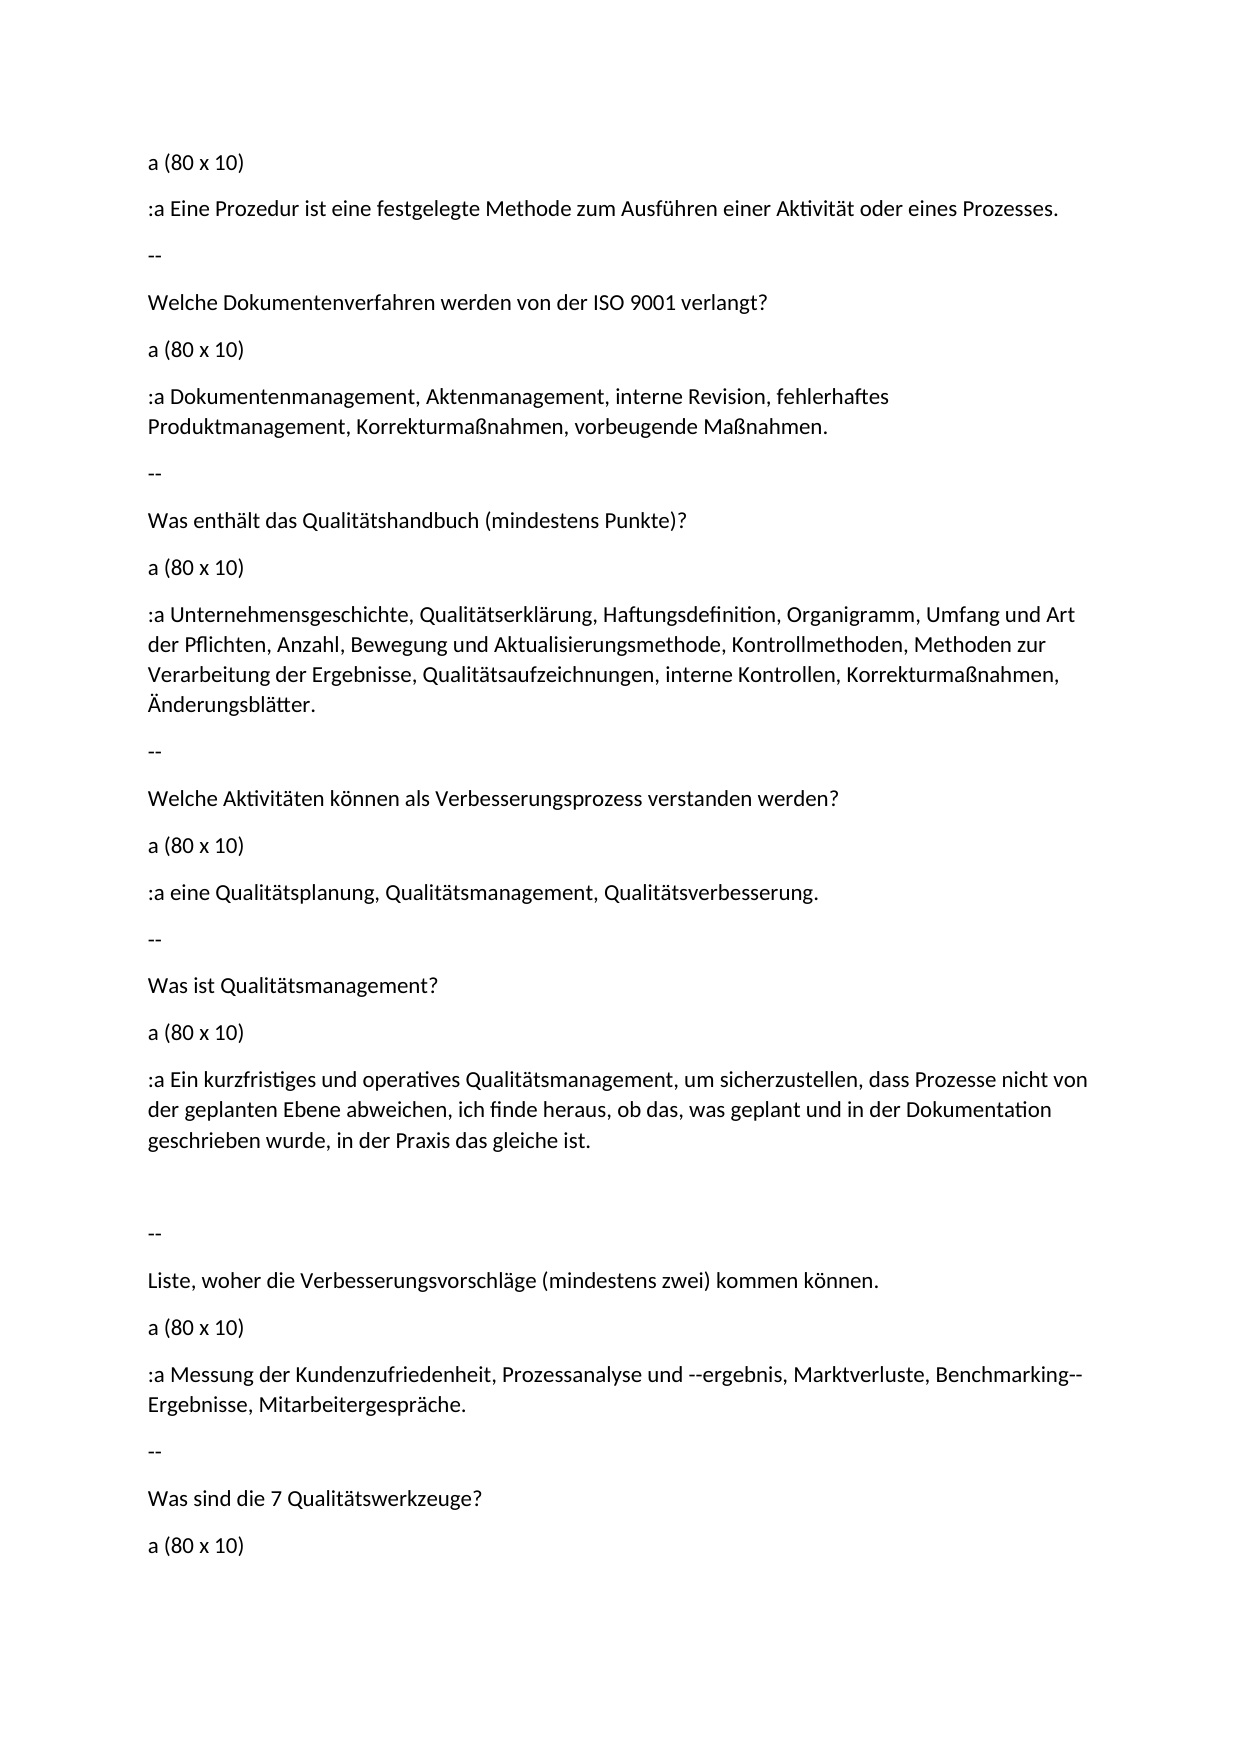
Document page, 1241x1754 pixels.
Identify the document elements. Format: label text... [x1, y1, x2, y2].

text -- [148, 737, 1093, 765]
text -- [148, 1437, 1093, 1465]
text a (80 x 10) [148, 1018, 1093, 1046]
text -- [148, 241, 1093, 269]
text -- [148, 925, 1093, 953]
text :a Messung der Kundenzufriedenheit, Prozessanalyse und --ergebnis, Marktverluste, Benchmarking--Ergebnisse, Mitarbeitergespräche. [148, 1360, 1093, 1418]
text Was ist Qualitätsmanagement? [148, 972, 1093, 999]
text a (80 x 10) [148, 1531, 1093, 1559]
text a (80 x 10) [148, 553, 1093, 581]
text :a Dokumentenmanagement, Aktenmanagement, interne Revision, fehlerhaftes Produktmanagement, Korrekturmaßnahmen, vorbeugende Maßnahmen. [148, 382, 1093, 440]
text a (80 x 10) [148, 831, 1093, 859]
text -- [148, 1219, 1093, 1247]
text a (80 x 10) [148, 335, 1093, 363]
text a (80 x 10) [148, 148, 1093, 176]
text -- [148, 459, 1093, 487]
text :a Eine Prozedur ist eine festgelegte Methode zum Ausführen einer Aktivität oder eines Prozesses. [148, 194, 1093, 222]
text :a eine Qualitätsplanung, Qualitätsmanagement, Qualitätsverbesserung. [148, 878, 1093, 906]
text Was enthält das Qualitätshandbuch (mindestens Punkte)? [148, 506, 1093, 534]
text Welche Dokumentenverfahren werden von der ISO 9001 verlangt? [148, 288, 1093, 316]
text Welche Aktivitäten können als Verbesserungsprozess verstanden werden? [148, 784, 1093, 812]
text :a Unternehmensgeschichte, Qualitätserklärung, Haftungsdefinition, Organigramm, Umfang und Art der Pflichten, Anzahl, Bewegung und Aktualisierungsmethode, Kontrollmethoden, Methoden zur Verarbeitung der Ergebnisse, Qualitätsaufzeichnungen, interne Kontrollen, Korrekturmaßnahmen, Änderungsblätter. [148, 600, 1093, 718]
text Liste, woher die Verbesserungsvorschläge (mindestens zwei) kommen können. [148, 1266, 1093, 1294]
text a (80 x 10) [148, 1313, 1093, 1341]
text Was sind die 7 Qualitätswerkzeuge? [148, 1484, 1093, 1512]
text :a Ein kurzfristiges und operatives Qualitätsmanagement, um sicherzustellen, dass Prozesse nicht von der geplanten Ebene abweichen, ich finde heraus, ob das, was geplant und in der Dokumentation geschrieben wurde, in der Praxis das gleiche ist. [148, 1065, 1093, 1154]
